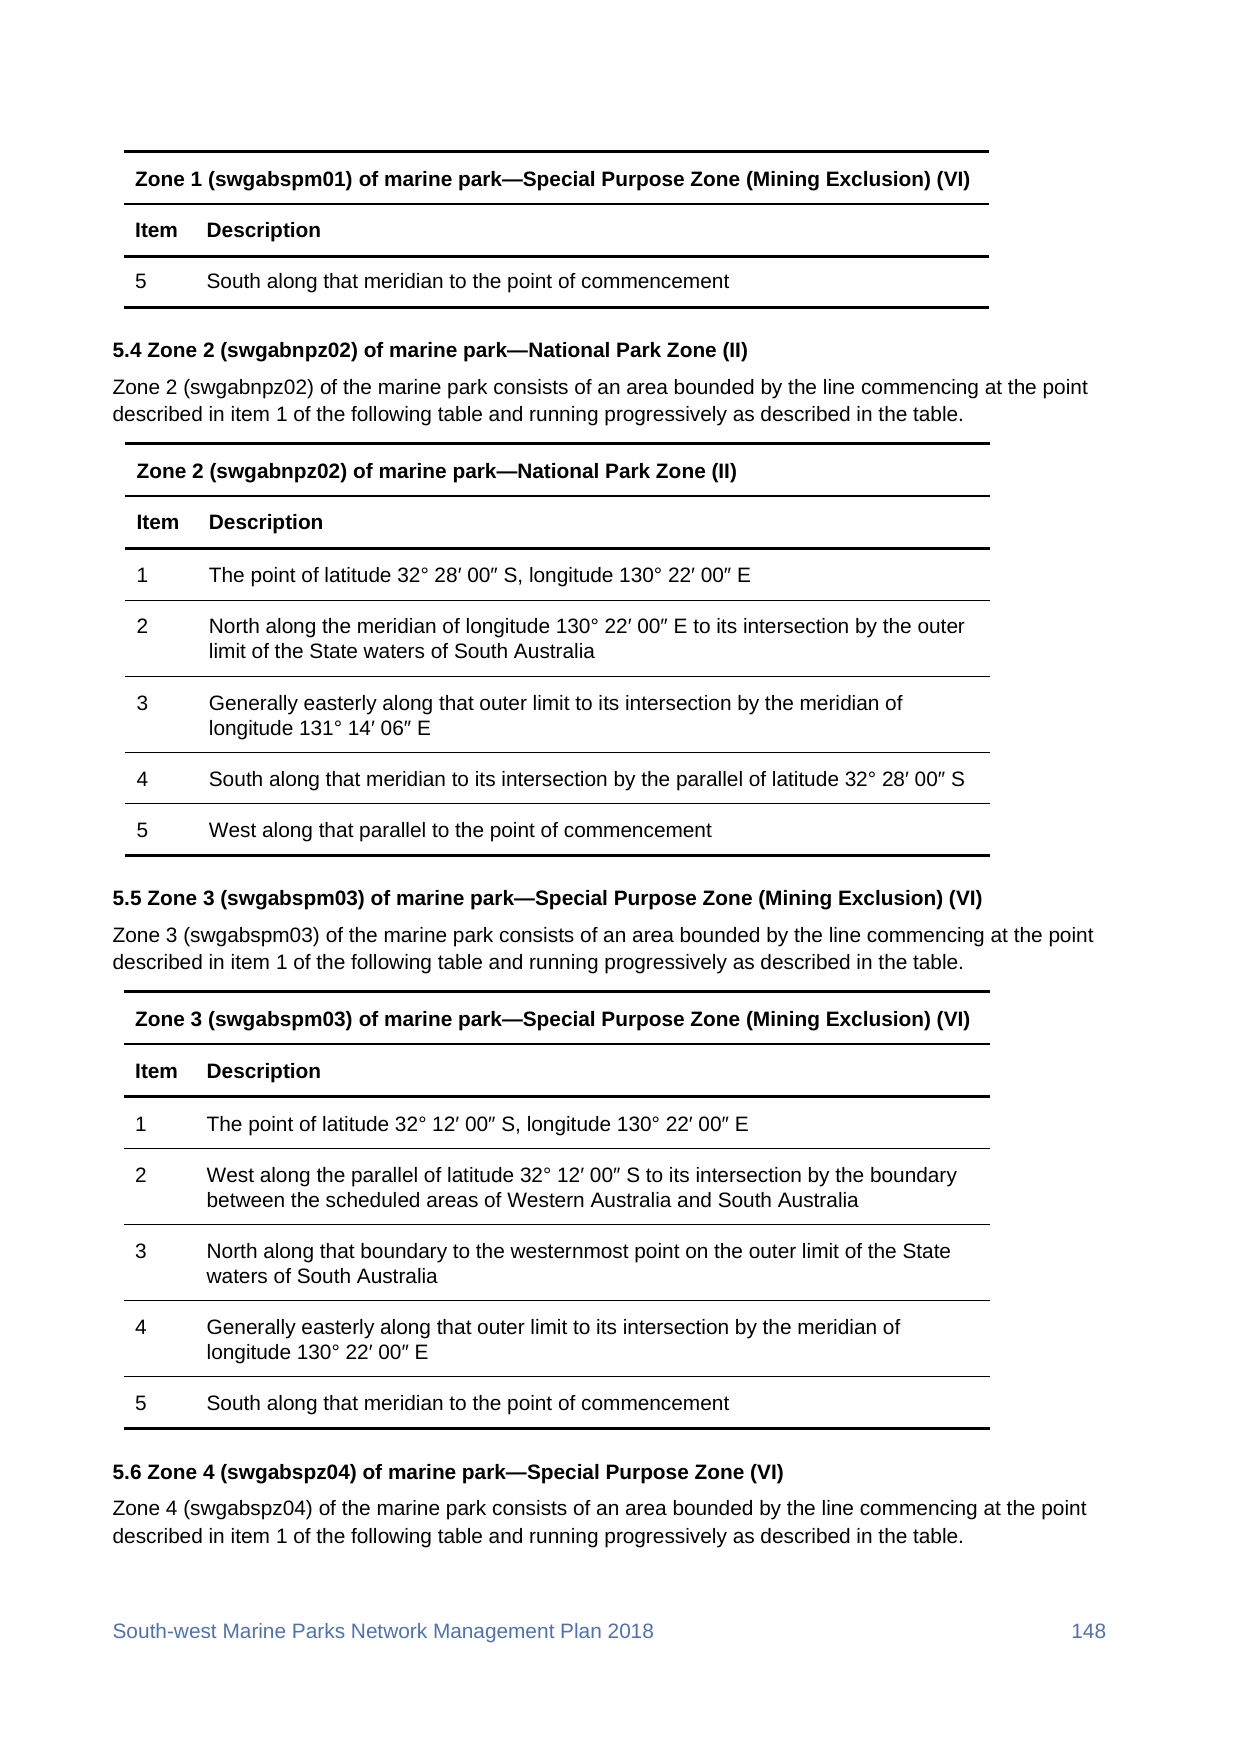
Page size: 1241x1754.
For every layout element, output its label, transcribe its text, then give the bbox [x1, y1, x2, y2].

text 5.6 Zone 4 (swgabspz04) of marine park—Special Purpose Zone (VI) [112, 1459, 1128, 1483]
table_cell 4 [125, 753, 197, 803]
table_cell 5 [124, 1377, 195, 1427]
table_cell North along that boundary to the westernmost point on the outer limit of the State waters of South Australia [195, 1225, 990, 1300]
table_cell Description [195, 205, 988, 255]
table_cell 4 [124, 1301, 195, 1376]
table_cell Description [195, 1045, 990, 1095]
text Zone 2 (swgabnpz02) of the marine park consists of an area bounded by the line commencing at the point described in item 1 of the following table and running progressively as described in the table. [112, 374, 1128, 426]
table_cell South along that meridian to the point of commencement [195, 1377, 990, 1427]
table_cell 2 [125, 601, 197, 676]
table_cell 1 [125, 550, 197, 600]
table_cell West along the parallel of latitude 32° 12′ 00″ S to its intersection by the boundary between the scheduled areas of Western Australia and South Australia [195, 1149, 990, 1224]
table_cell 5 [124, 258, 195, 306]
table_cell The point of latitude 32° 12′ 00″ S, longitude 130° 22′ 00″ E [195, 1098, 990, 1148]
text Zone 4 (swgabspz04) of the marine park consists of an area bounded by the line commencing at the point described in item 1 of the following table and running progressively as described in the table. [112, 1496, 1128, 1547]
text 5.4 Zone 2 (swgabnpz02) of marine park—National Park Zone (II) [112, 338, 1128, 362]
table_cell Item [124, 1045, 195, 1095]
table_header Zone 1 (swgabspm01) of marine park—Special Purpose Zone (Mining Exclusion) (VI) [124, 153, 988, 203]
table_cell 3 [124, 1225, 195, 1300]
text 5.5 Zone 3 (swgabspm03) of marine park—Special Purpose Zone (Mining Exclusion) (VI) [112, 886, 1128, 910]
table_cell 2 [124, 1149, 195, 1224]
table_cell Generally easterly along that outer limit to its intersection by the meridian of longitude 130° 22′ 00″ E [195, 1301, 990, 1376]
table_header Zone 2 (swgabnpz02) of marine park—National Park Zone (II) [125, 445, 990, 495]
table_cell Item [125, 497, 197, 547]
text Zone 3 (swgabspm03) of the marine park consists of an area bounded by the line commencing at the point described in item 1 of the following table and running progressively as described in the table. [112, 923, 1128, 974]
table_header Zone 3 (swgabspm03) of marine park—Special Purpose Zone (Mining Exclusion) (VI) [124, 993, 990, 1043]
table_cell 3 [125, 677, 197, 752]
table_cell North along the meridian of longitude 130° 22′ 00″ E to its intersection by the outer limit of the State waters of South Australia [198, 601, 990, 676]
table_cell West along that parallel to the point of commencement [198, 804, 990, 854]
table_cell South along that meridian to the point of commencement [195, 258, 988, 306]
table_cell 5 [125, 804, 197, 854]
table_cell Item [124, 205, 195, 255]
table_cell The point of latitude 32° 28′ 00″ S, longitude 130° 22′ 00″ E [198, 550, 990, 600]
table_cell Generally easterly along that outer limit to its intersection by the meridian of longitude 131° 14′ 06″ E [198, 677, 990, 752]
table_cell Description [198, 497, 990, 547]
table_cell 1 [124, 1098, 195, 1148]
table_cell South along that meridian to its intersection by the parallel of latitude 32° 28′ 00″ S [198, 753, 990, 803]
